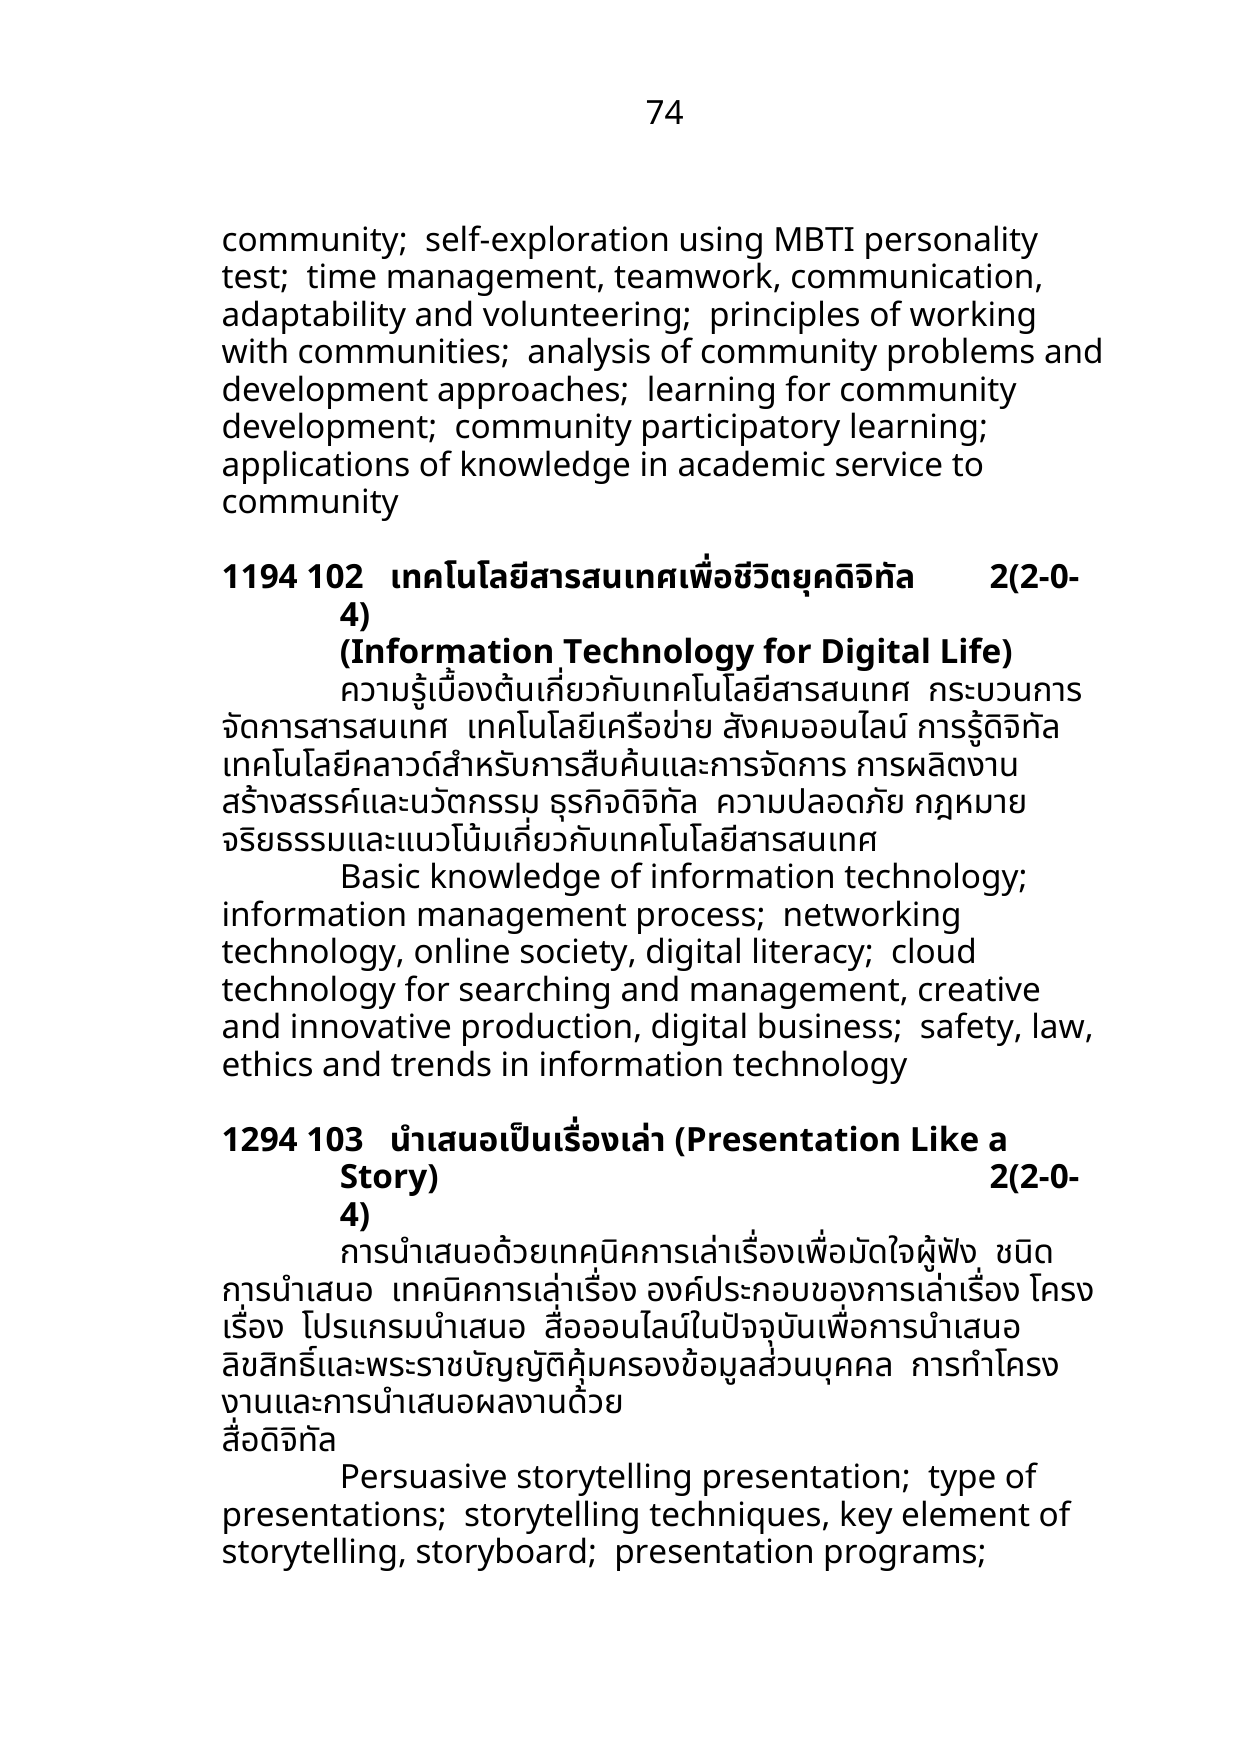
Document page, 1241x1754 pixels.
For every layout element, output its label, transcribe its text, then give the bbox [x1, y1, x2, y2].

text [221, 221, 1107, 521]
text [221, 1459, 1107, 1571]
text ความรู้เบื้องต้นเกี่ยวกับเทคโนโลยีสารสนเทศ กระบวนการจัดการสารสนเทศ เทคโนโลยีเครือข่าย สังคมออนไลน์ การรู้ดิจิทัล เทคโนโลยีคลาวด์สำหรับการสืบค้นและการจัดการ การผลิตงานสร้างสรรค์และนวัตกรรม ธุรกิจดิจิทัล ความปลอดภัย กฎหมาย จริยธรรมและแนวโน้มเกี่ยวกับเทคโนโลยีสารสนเทศ [221, 671, 1107, 859]
text 1294 103 นำเสนอเป็นเรื่องเล่า (Presentation Like a Story) 2(2-0-4) [221, 1121, 1107, 1234]
text Basic knowledge of information technology; information management process; networking technology, online society, digital literacy; cloud technology for searching and management, creative and innovative production, digital business; safety, law, ethics and trends in information technology [221, 859, 1107, 1084]
text 1194 102 เทคโนโลยีสารสนเทศเพื่อชีวิตยุคดิจิทัล 2(2-0-4) (Information Technology for Digital Life) [221, 559, 1107, 671]
text การนำเสนอด้วยเทคนิคการเล่าเรื่องเพื่อมัดใจผู้ฟัง ชนิดการนำเสนอ เทคนิคการเล่าเรื่อง องค์ประกอบของการเล่าเรื่อง โครงเรื่อง โปรแกรมนำเสนอ สื่อออนไลน์ในปัจจุบันเพื่อการนำเสนอ ลิขสิทธิ์และพระราชบัญญัติคุ้มครองข้อมูลส่วนบุคคล การทำโครงงานและการนำเสนอผลงานด้วย สื่อดิจิทัล [221, 1234, 1107, 1459]
